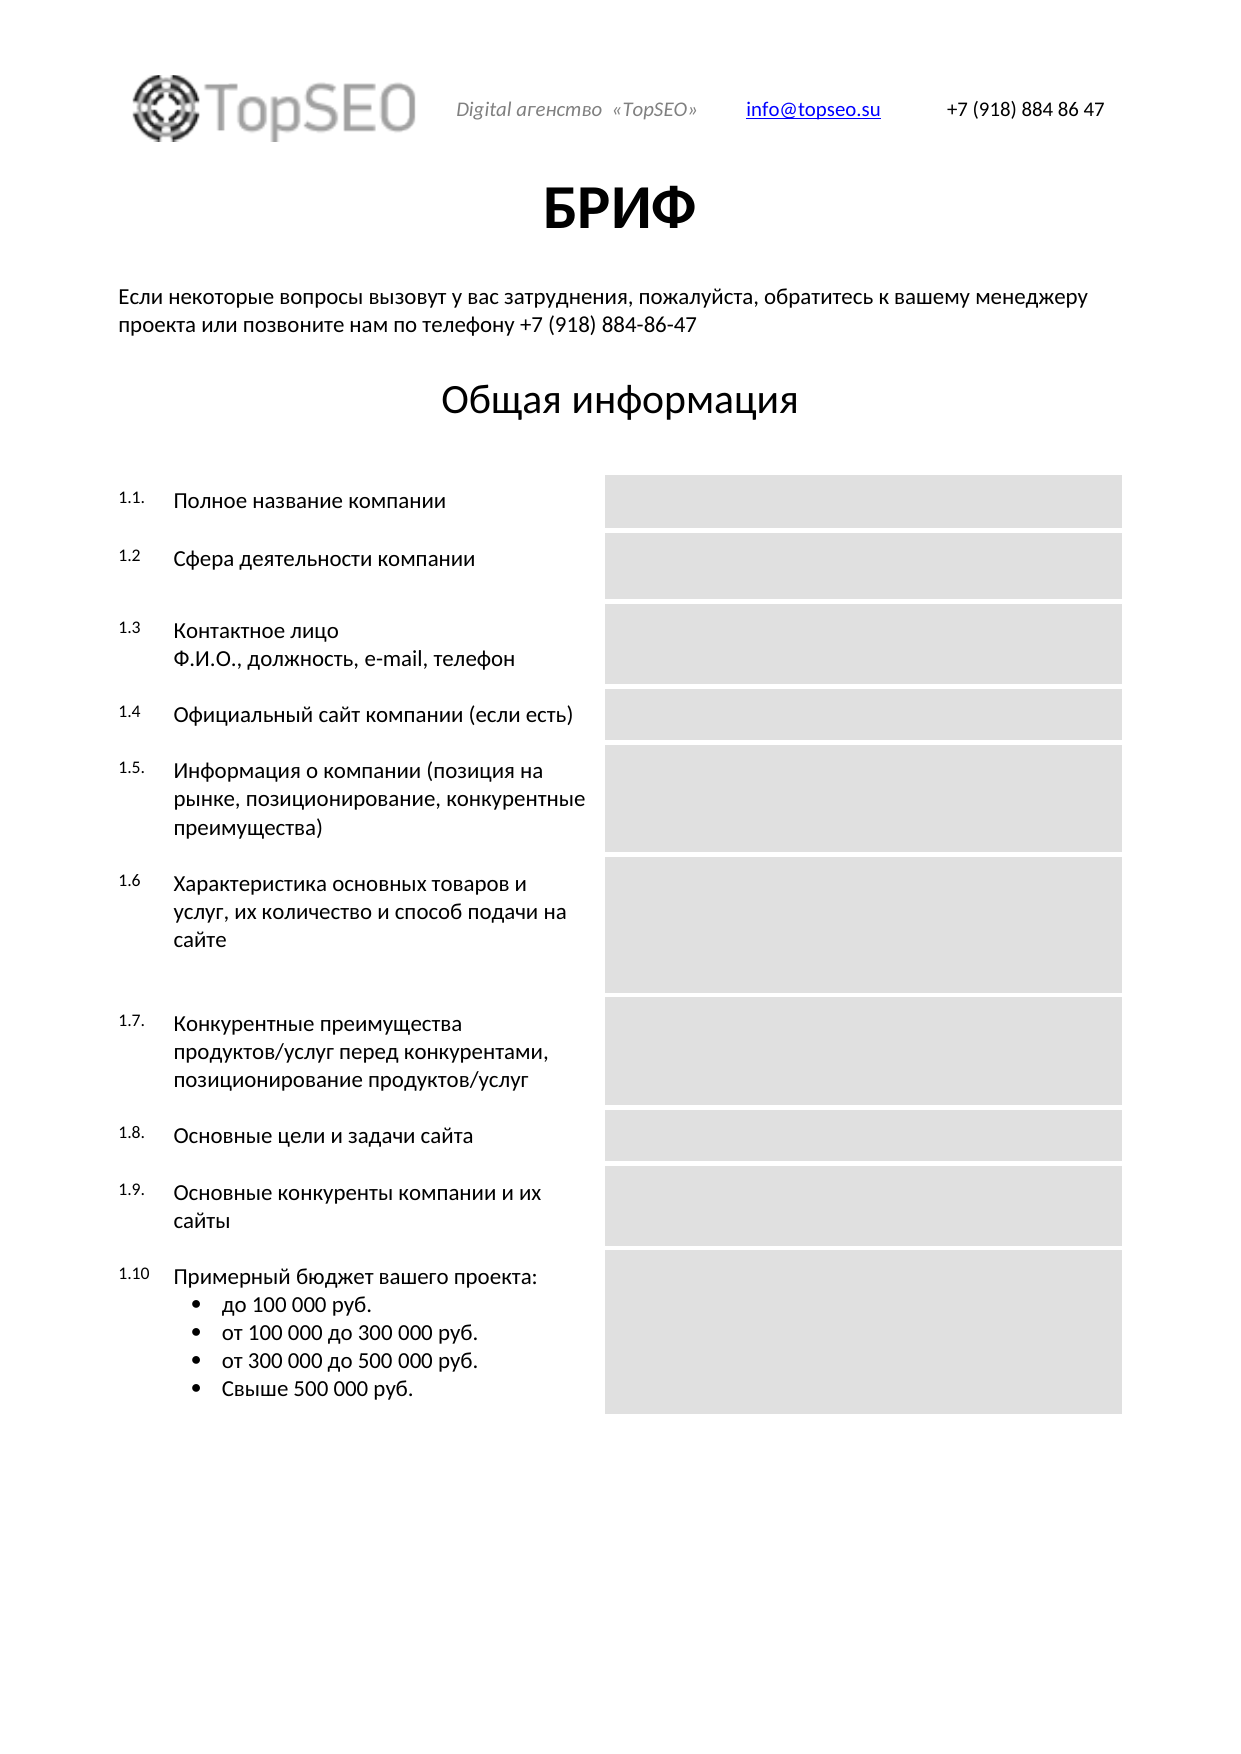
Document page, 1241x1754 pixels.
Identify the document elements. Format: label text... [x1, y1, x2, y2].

table_cell [605, 1166, 1122, 1246]
table_cell 1.5. [118, 745, 162, 852]
table_cell [605, 857, 1122, 993]
table_cell [605, 745, 1122, 852]
table_cell 1.2 [118, 533, 162, 599]
table_cell 1.10 [118, 1250, 162, 1414]
table_cell 1.4 [118, 689, 162, 740]
table_cell Информация о компании (позиция на рынке, позиционирование, конкурентные преимущества) [162, 745, 605, 852]
table_cell Сфера деятельности компании [162, 533, 605, 599]
table_cell [605, 1250, 1122, 1414]
text Если некоторые вопросы вызовут у вас затруднения, пожалуйста, обратитесь к вашему менеджеру проекта или позвоните нам по телефону +7 (918) 884-86-47 [118, 256, 1122, 338]
text Общая информация [118, 373, 1122, 424]
picture [129, 75, 443, 142]
table_cell [605, 533, 1122, 599]
table_cell 1.6 [118, 857, 162, 993]
table_header Полное название компании [162, 475, 605, 528]
table_cell [605, 689, 1122, 740]
table_cell Основные цели и задачи сайта [162, 1110, 605, 1161]
subtitle Бриф [118, 167, 1122, 244]
table_cell 1.3 [118, 604, 162, 684]
table_cell [605, 1110, 1122, 1161]
table_cell Контактное лицо Ф.И.О., должность, e-mail, телефон [162, 604, 605, 684]
table_cell Характеристика основных товаров и услуг, их количество и способ подачи на сайте [162, 857, 605, 993]
table_cell Примерный бюджет вашего проекта: до 100 000 руб. от 100 000 до 300 000 руб. от 300 000 до 500 000 руб. Свыше 500 000 руб. [162, 1250, 605, 1414]
table_cell [605, 997, 1122, 1105]
table_cell 1.9. [118, 1166, 162, 1246]
table_cell Конкурентные преимущества продуктов/услуг перед конкурентами, позиционирование продуктов/услуг [162, 997, 605, 1105]
table_header 1.1. [118, 475, 162, 528]
table_cell [605, 604, 1122, 684]
table_header [605, 475, 1122, 528]
table_cell 1.7. [118, 997, 162, 1105]
table_cell 1.8. [118, 1110, 162, 1161]
table_cell Основные конкуренты компании и их сайты [162, 1166, 605, 1246]
table_cell Официальный сайт компании (если есть) [162, 689, 605, 740]
